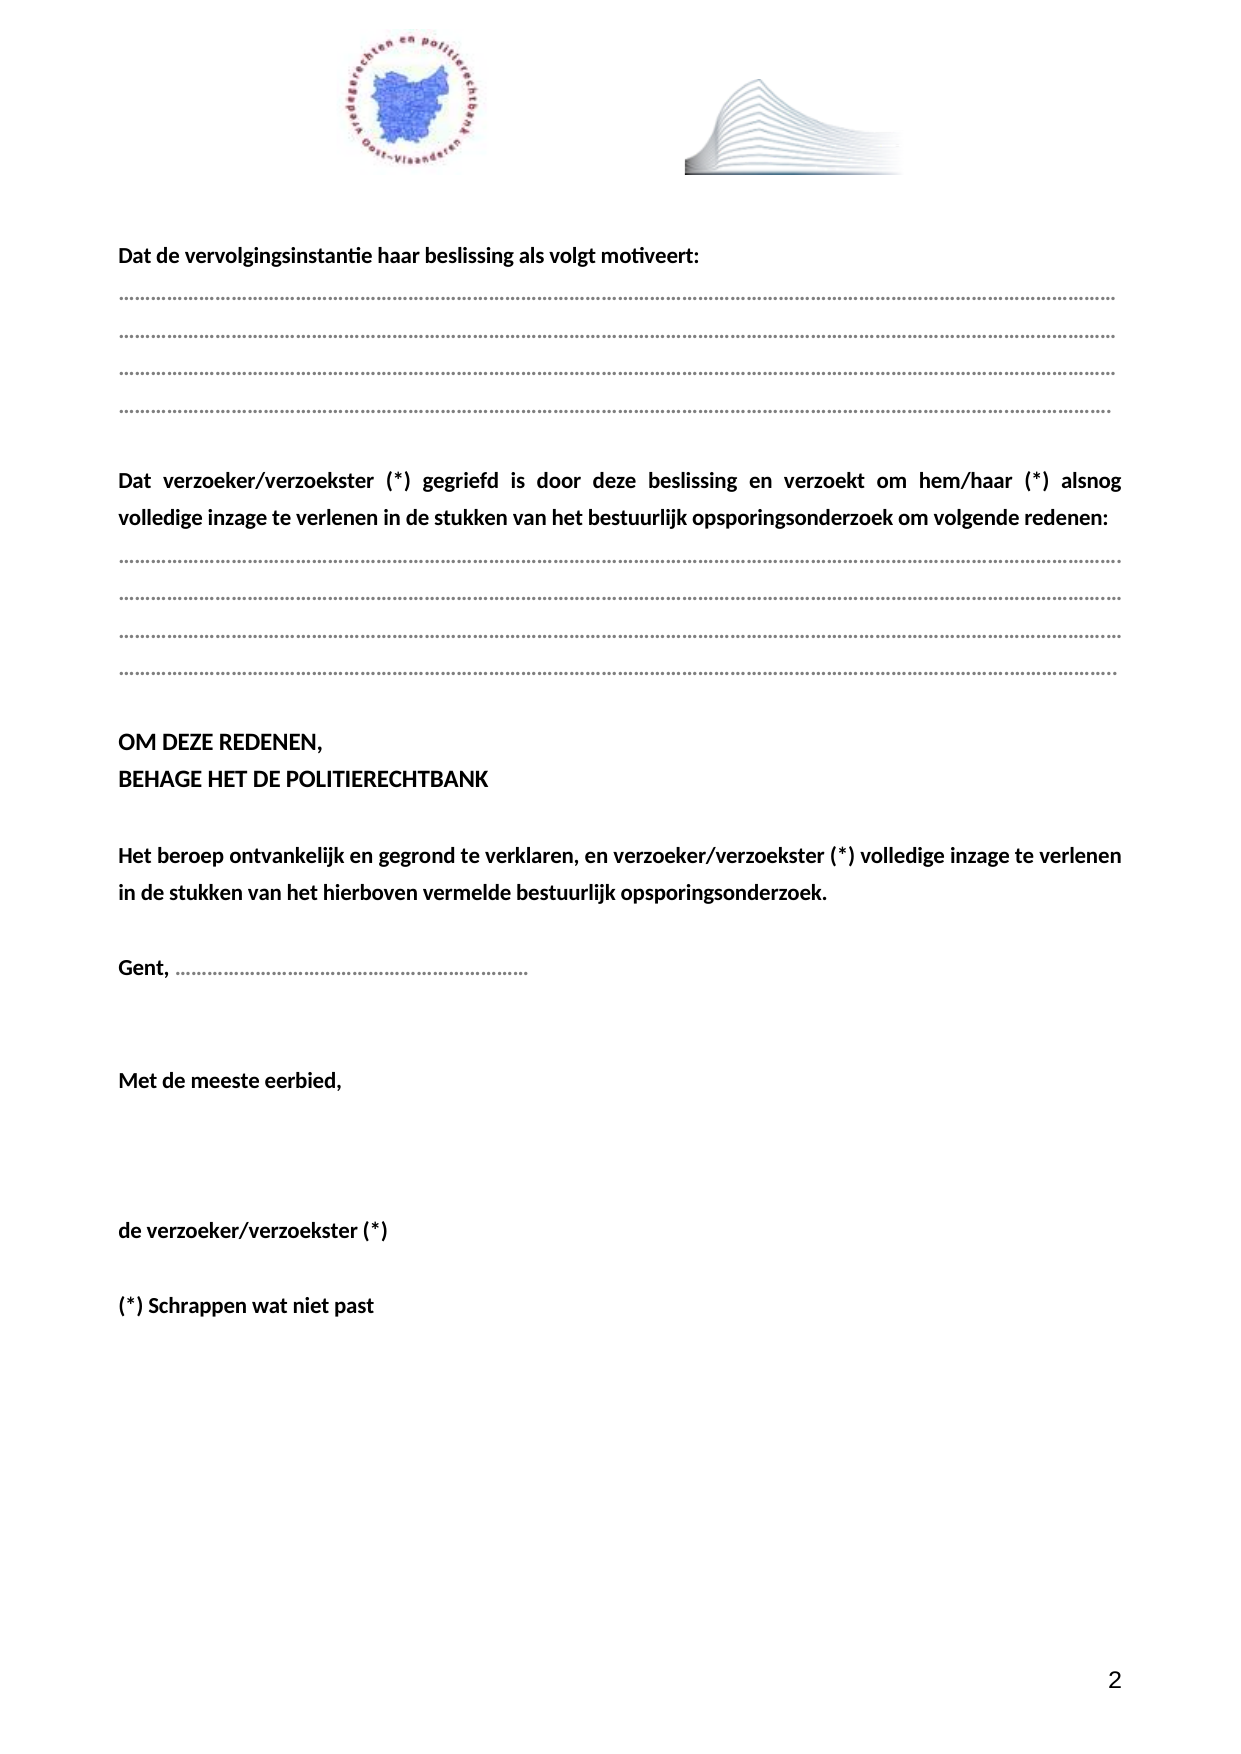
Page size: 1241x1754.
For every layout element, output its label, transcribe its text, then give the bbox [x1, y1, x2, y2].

text ……………………………………………………………………………………………………………………………………………………………………. [118, 531, 1122, 569]
text OM DEZE REDENEN, [118, 719, 1122, 756]
text Het beroep ontvankelijk en gegrond te verklaren, en verzoeker/verzoekster (*) volledige inzage te verlenen in de stukken van het hierboven vermelde bestuurlijk opsporingsonderzoek. [118, 831, 1122, 906]
text BEHAGE HET DE POLITIERECHTBANK [118, 756, 1122, 794]
text ………………………………………………………………………………………………………………………………………………………………….… [118, 606, 1122, 644]
picture [684, 79, 904, 175]
text Dat verzoeker/verzoekster (*) gegriefd is door deze beslissing en verzoekt om hem/haar (*) alsnog volledige inzage te verlenen in de stukken van het bestuurlijk opsporingsonderzoek om volgende redenen: [118, 456, 1122, 531]
text ………………………………………………………………………………………………………………………………………………………………………………………………………………………………………………………………………………………………………………………………………………………………………………………………………………………………………………………………………………………………………………………………………………………………………………………………………………………………………………………………….………………. [118, 269, 1122, 419]
text Gent, ………………………………………………………… [118, 944, 1122, 981]
text de verzoeker/verzoekster (*) [118, 1206, 1122, 1244]
text ………………………………………………………………………………………………………………………………………………………………….… [118, 569, 1122, 606]
text ………………………………………………………………………………………………………………………………………………….……………….. [118, 644, 1122, 681]
text Dat de vervolgingsinstantie haar beslissing als volgt motiveert: [118, 231, 1122, 269]
text Met de meeste eerbied, [118, 1056, 1122, 1094]
picture [336, 29, 490, 175]
text (*) Schrappen wat niet past [118, 1281, 1122, 1319]
